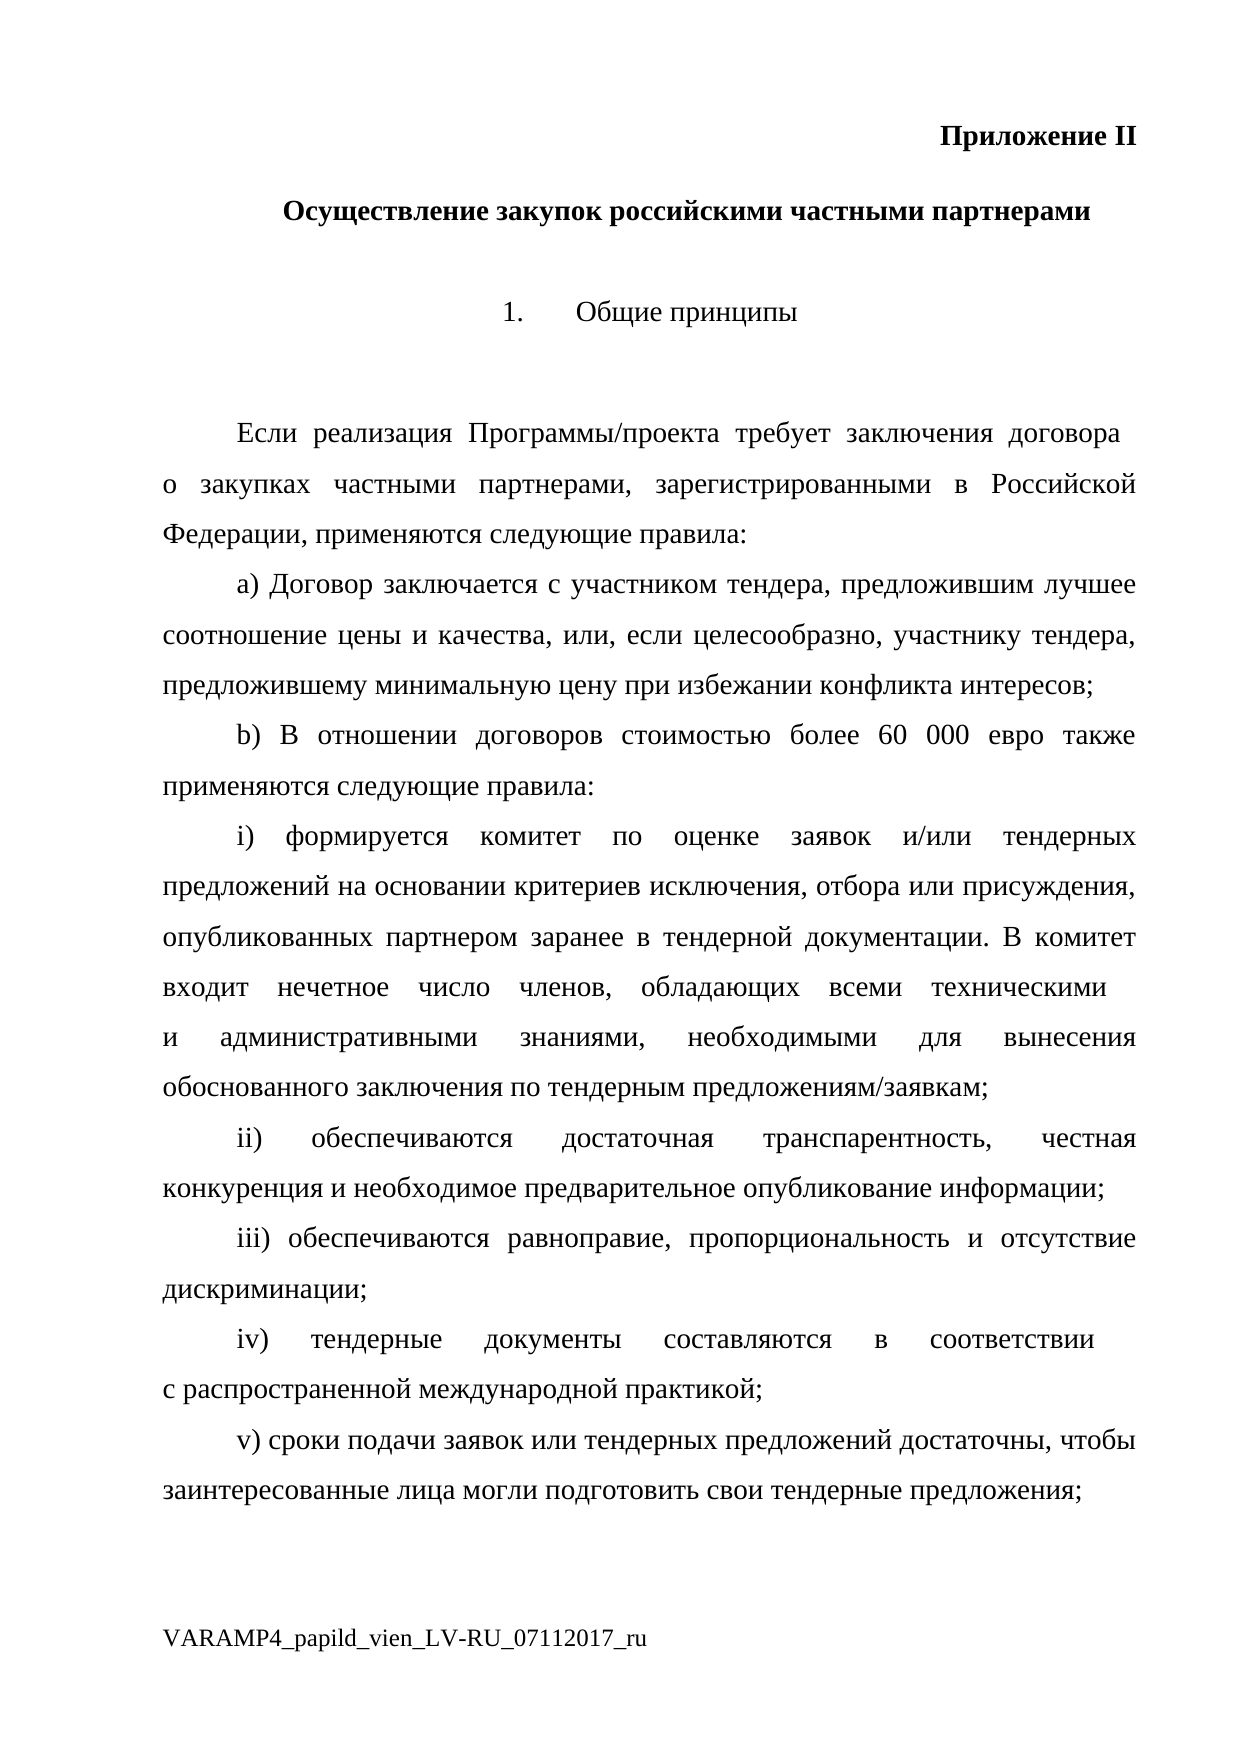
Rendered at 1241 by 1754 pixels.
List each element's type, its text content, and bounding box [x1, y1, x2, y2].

list Общие принципы [162, 294, 1137, 328]
text v) сроки подачи заявок или тендерных предложений достаточны, чтобы заинтересованные лица могли подготовить свои тендерные предложения; [162, 1422, 1137, 1506]
text Если реализация Программы/проекта требует заключения договора о закупках частными партнерами, зарегистрированными в Российской Федерации, применяются следующие правила: [162, 416, 1137, 550]
text i) формируется комитет по оценке заявок и/или тендерных предложений на основании критериев исключения, отбора или присуждения, опубликованных партнером заранее в тендерной документации. В комитет входит нечетное число членов, обладающих всеми техническими и административными знаниями, необходимыми для вынесения обоснованного заключения по тендерным предложениям/заявкам; [162, 818, 1137, 1103]
text b) В отношении договоров стоимостью более 60 000 евро также применяются следующие правила: [162, 717, 1137, 801]
text Приложение II [162, 118, 1137, 152]
text ii) обеспечиваются достаточная транспарентность, честная конкуренция и необходимое предварительное опубликование информации; [162, 1120, 1137, 1204]
text Осуществление закупок российскими частными партнерами [162, 193, 1137, 227]
text iv) тендерные документы составляются в соответствии с распространенной международной практикой; [162, 1321, 1137, 1405]
text a) Договор заключается с участником тендера, предложившим лучшее соотношение цены и качества, или, если целесообразно, участнику тендера, предложившему минимальную цену при избежании конфликта интересов; [162, 566, 1137, 701]
text iii) обеспечиваются равноправие, пропорциональность и отсутствие дискриминации; [162, 1221, 1137, 1304]
